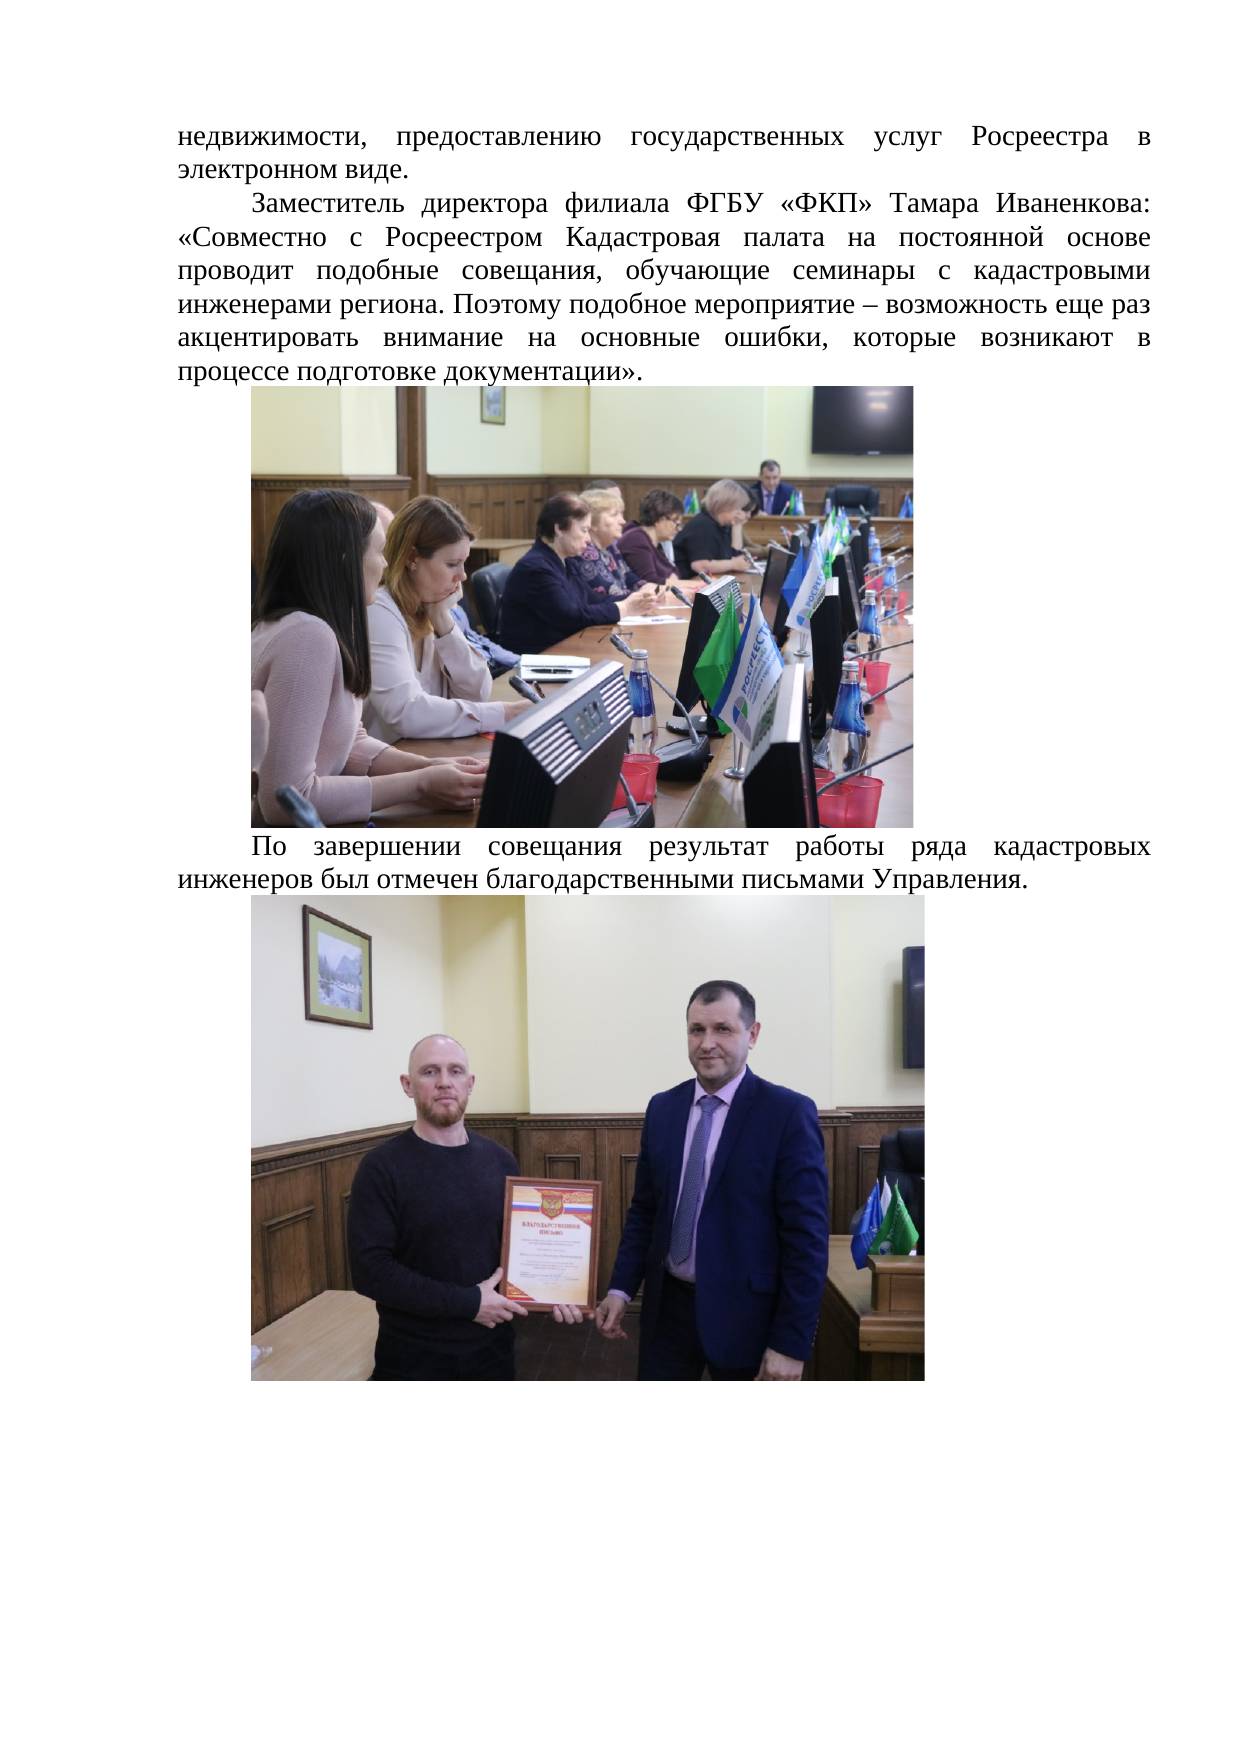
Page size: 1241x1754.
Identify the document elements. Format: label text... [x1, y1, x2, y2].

text Заместитель директора филиала ФГБУ «ФКП» Тамара Иваненкова: «Совместно с Росреестром Кадастровая палата на постоянной основе проводит подобные совещания, обучающие семинары с кадастровыми инженерами региона. Поэтому подобное мероприятие – возможность еще раз акцентировать внимание на основные ошибки, которые возникают в процессе подготовке документации». [177, 185, 1152, 386]
text По завершении совещания результат работы ряда кадастровых инженеров был отмечен благодарственными письмами Управления. [177, 828, 1152, 895]
picture [251, 895, 925, 1381]
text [177, 118, 1152, 185]
picture [251, 386, 914, 828]
